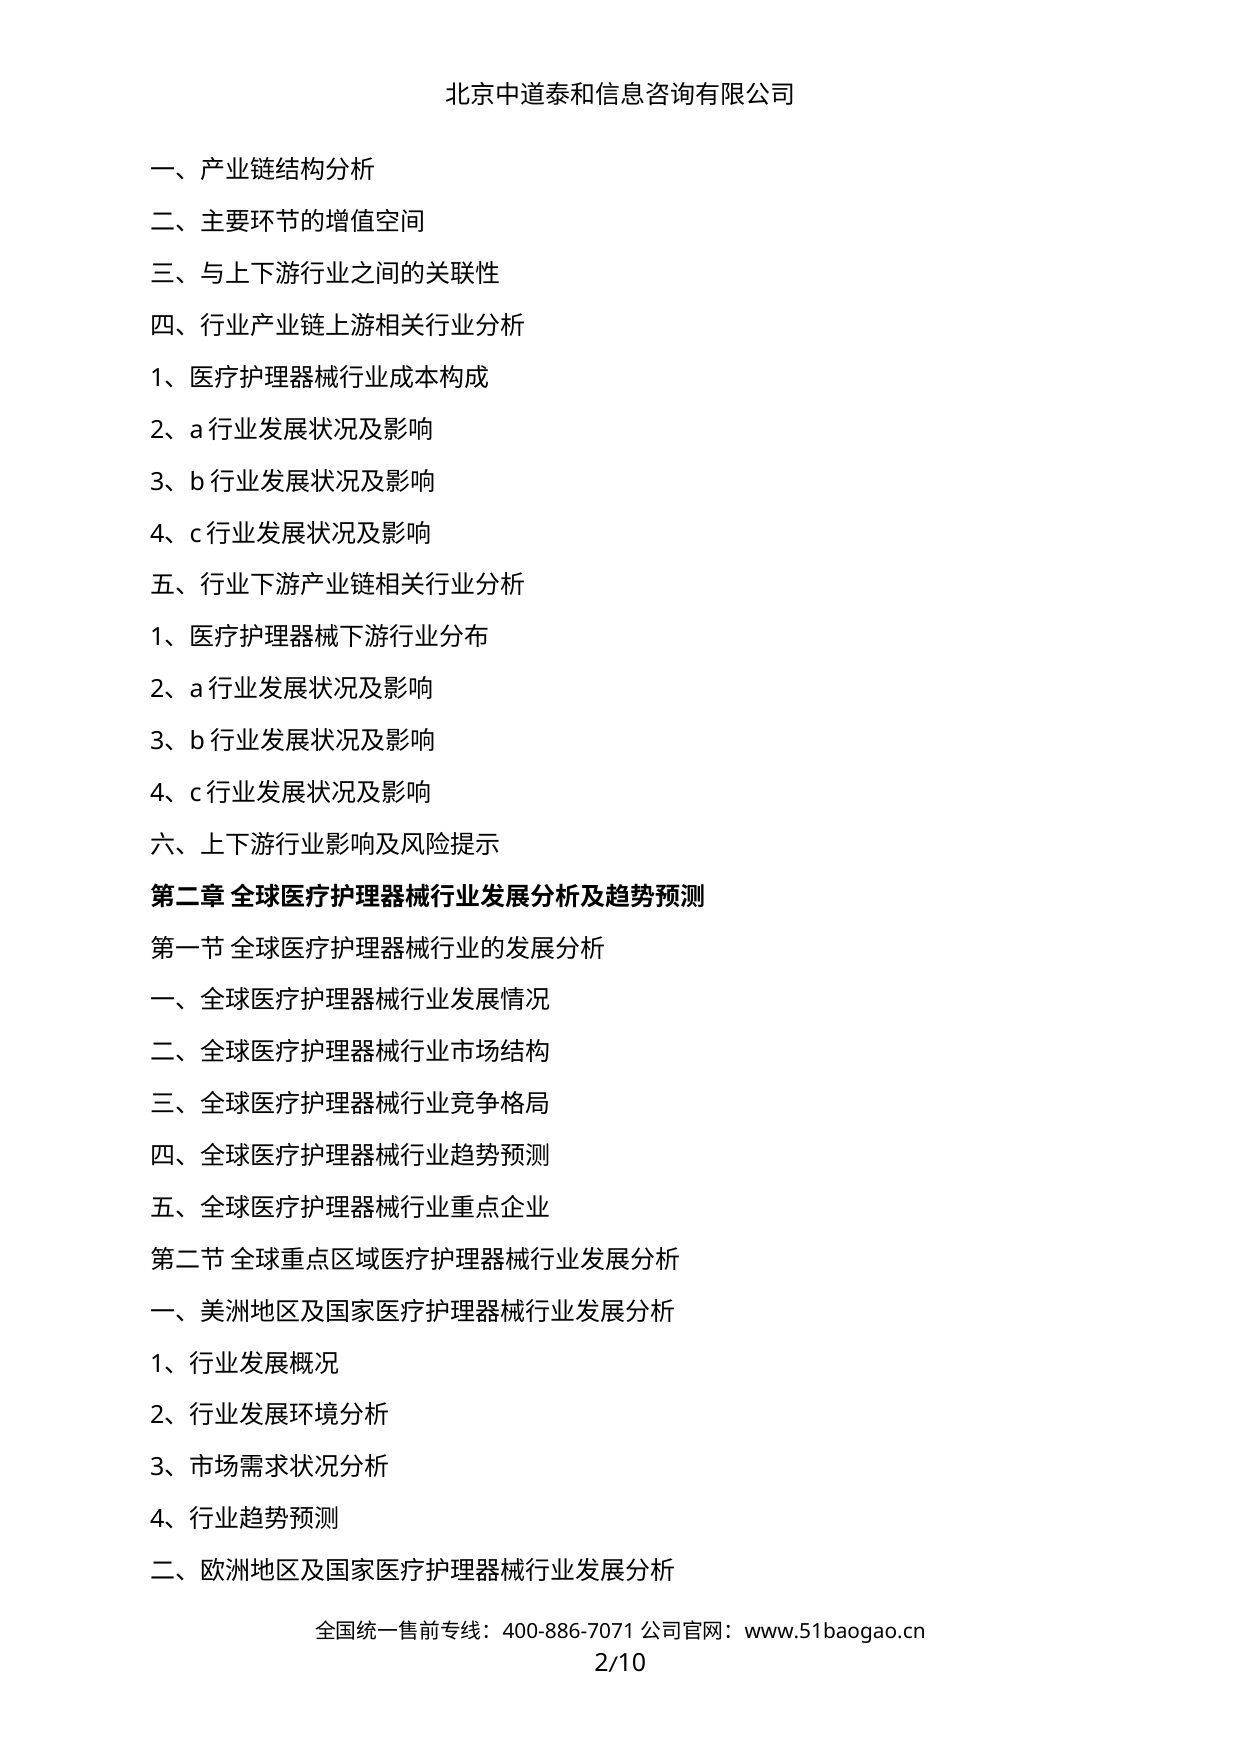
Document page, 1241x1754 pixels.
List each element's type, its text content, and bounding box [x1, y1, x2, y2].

text 3、市场需求状况分析 [150, 1447, 1090, 1483]
text 第一节 全球医疗护理器械行业的发展分析 [150, 928, 1090, 964]
text 四、行业产业链上游相关行业分析 [150, 306, 1090, 342]
text 1、行业发展概况 [150, 1343, 1090, 1379]
text 三、与上下游行业之间的关联性 [150, 254, 1090, 290]
text 2、行业发展环境分析 [150, 1395, 1090, 1431]
text 二、欧洲地区及国家医疗护理器械行业发展分析 [150, 1551, 1090, 1587]
text 4、c行业发展状况及影响 [150, 513, 1090, 549]
text 五、行业下游产业链相关行业分析 [150, 565, 1090, 601]
text 1、医疗护理器械行业成本构成 [150, 357, 1090, 394]
text 四、全球医疗护理器械行业趋势预测 [150, 1136, 1090, 1172]
text 1、医疗护理器械下游行业分布 [150, 617, 1090, 653]
text 第二节 全球重点区域医疗护理器械行业发展分析 [150, 1239, 1090, 1276]
text 3、b行业发展状况及影响 [150, 721, 1090, 757]
text 六、上下游行业影响及风险提示 [150, 824, 1090, 861]
text 三、全球医疗护理器械行业竞争格局 [150, 1084, 1090, 1120]
text 二、全球医疗护理器械行业市场结构 [150, 1032, 1090, 1068]
text 2、a行业发展状况及影响 [150, 669, 1090, 705]
text 一、美洲地区及国家医疗护理器械行业发展分析 [150, 1291, 1090, 1327]
text 五、全球医疗护理器械行业重点企业 [150, 1187, 1090, 1224]
text 4、行业趋势预测 [150, 1499, 1090, 1535]
text 一、全球医疗护理器械行业发展情况 [150, 980, 1090, 1016]
text 2、a行业发展状况及影响 [150, 409, 1090, 446]
text 4、c行业发展状况及影响 [150, 772, 1090, 809]
text 二、主要环节的增值空间 [150, 202, 1090, 238]
text 第二章 全球医疗护理器械行业发展分析及趋势预测 [150, 876, 1090, 912]
text 一、产业链结构分析 [150, 150, 1090, 186]
text 3、b行业发展状况及影响 [150, 461, 1090, 497]
